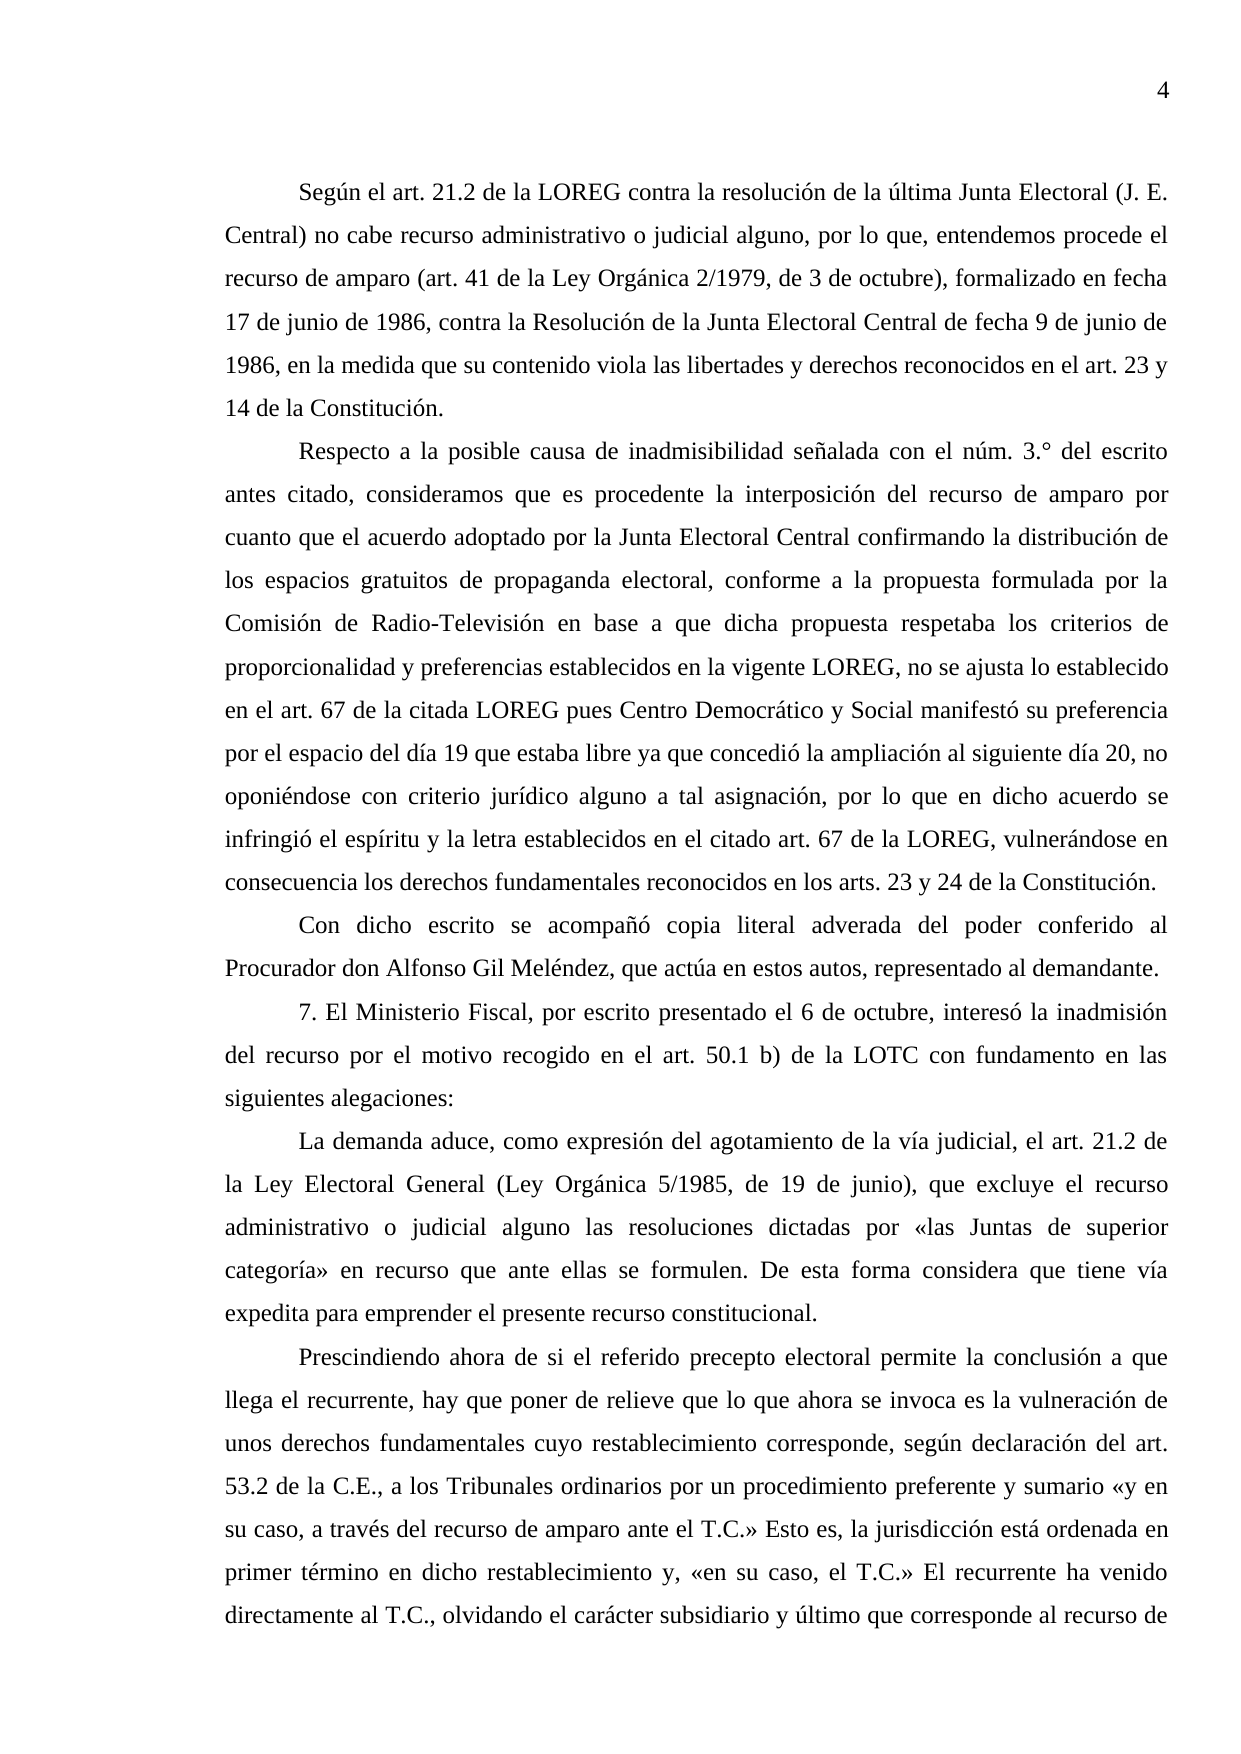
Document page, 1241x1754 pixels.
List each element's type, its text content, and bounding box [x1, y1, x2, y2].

text La demanda aduce, como expresión del agotamiento de la vía judicial, el art. 21.2 de la Ley Electoral General (Ley Orgánica 5/1985, de 19 de junio), que excluye el recurso administrativo o judicial alguno las resoluciones dictadas por «las Juntas de superior categoría» en recurso que ante ellas se formulen. De esta forma considera que tiene vía expedita para emprender el presente recurso constitucional. [224, 1126, 1169, 1327]
text 7. El Ministerio Fiscal, por escrito presentado el 6 de octubre, interesó la inadmisión del recurso por el motivo recogido en el art. 50.1 b) de la LOTC con fundamento en las siguientes alegaciones: [224, 997, 1169, 1112]
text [224, 1342, 1169, 1629]
text Según el art. 21.2 de la LOREG contra la resolución de la última Junta Electoral (J. E. Central) no cabe recurso administrativo o judicial alguno, por lo que, entendemos procede el recurso de amparo (art. 41 de la Ley Orgánica 2/1979, de 3 de octubre), formalizado en fecha 17 de junio de 1986, contra la Resolución de la Junta Electoral Central de fecha 9 de junio de 1986, en la medida que su contenido viola las libertades y derechos reconocidos en el art. 23 y 14 de la Constitución. [224, 177, 1169, 422]
text Respecto a la posible causa de inadmisibilidad señalada con el núm. 3.° del escrito antes citado, consideramos que es procedente la interposición del recurso de amparo por cuanto que el acuerdo adoptado por la Junta Electoral Central confirmando la distribución de los espacios gratuitos de propaganda electoral, conforme a la propuesta formulada por la Comisión de Radio-Televisión en base a que dicha propuesta respetaba los criterios de proporcionalidad y preferencias establecidos en la vigente LOREG, no se ajusta lo establecido en el art. 67 de la citada LOREG pues Centro Democrático y Social manifestó su preferencia por el espacio del día 19 que estaba libre ya que concedió la ampliación al siguiente día 20, no oponiéndose con criterio jurídico alguno a tal asignación, por lo que en dicho acuerdo se infringió el espíritu y la letra establecidos en el citado art. 67 de la LOREG, vulnerándose en consecuencia los derechos fundamentales reconocidos en los arts. 23 y 24 de la Constitución. [224, 436, 1169, 896]
text Con dicho escrito se acompañó copia literal adverada del poder conferido al Procurador don Alfonso Gil Meléndez, que actúa en estos autos, representado al demandante. [224, 910, 1169, 982]
